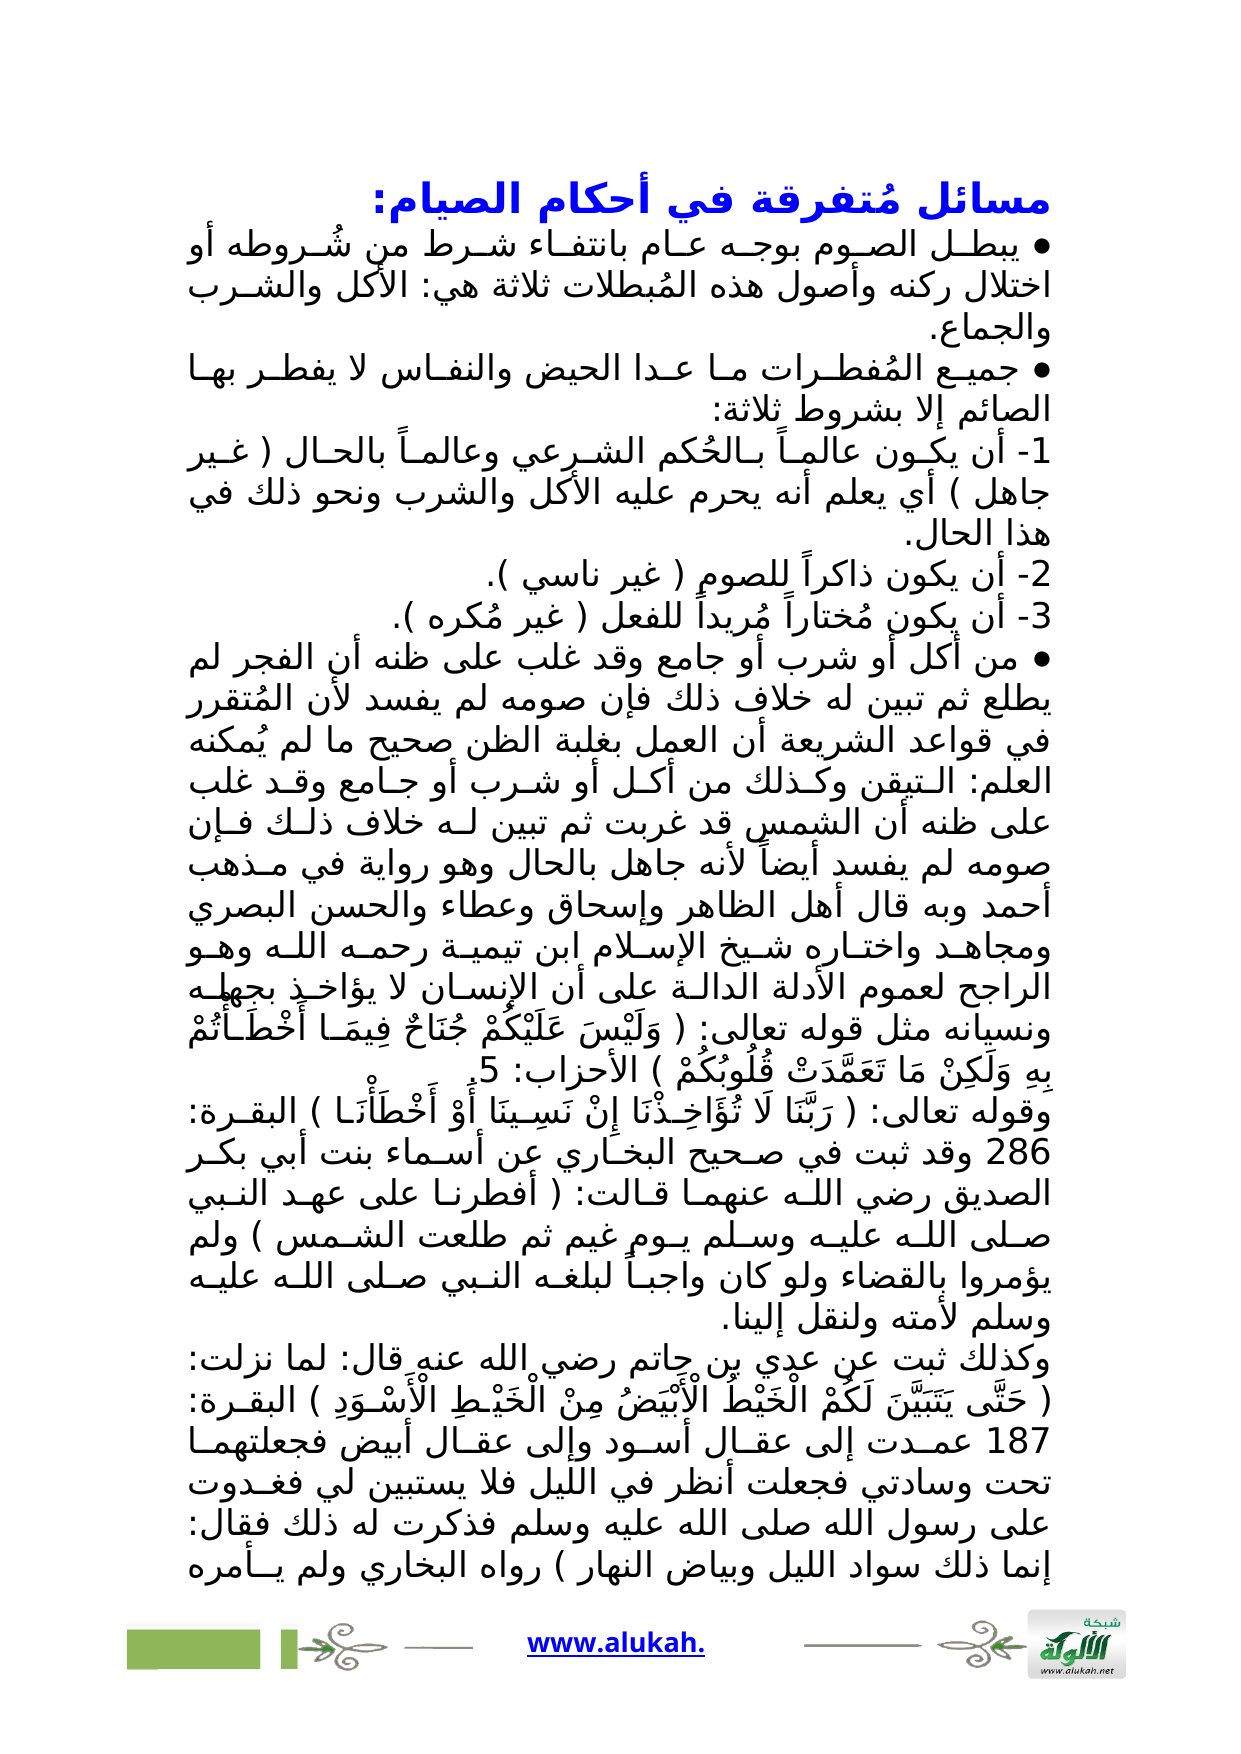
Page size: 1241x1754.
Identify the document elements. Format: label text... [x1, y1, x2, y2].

text 1- أن يكون عالماً بالحُكم الشرعي وعالماً بالحال ( غير جاهل ) أي يعلم أنه يحرم عليه الأكل والشرب ونحو ذلك في هذا الحال. [187, 430, 1053, 554]
text 2- أن يكون ذاكراً للصوم ( غير ناسي ). [187, 554, 1053, 595]
text ● جميع المُفطرات ما عدا الحيض والنفاس لا يفطر بها الصائم إلا بشروط ثلاثة: [187, 347, 1053, 430]
text ● يبطل الصوم بوجه عام بانتفاء شرط من شُروطه أو اختلال ركنه وأصول هذه المُبطلات ثلاثة هي: الأكل والشرب والجماع. [187, 223, 1053, 347]
text ● من أكل أو شرب أو جامع وقد غلب على ظنه أن الفجر لم يطلع ثم تبين له خلاف ذلك فإن صومه لم يفسد لأن المُتقرر في قواعد الشريعة أن العمل بغلبة الظن صحيح ما لم يُمكنه العلم: التيقن وكذلك من أكل أو شرب أو جامع وقد غلب على ظنه أن الشمس قد غربت ثم تبين له خلاف ذلك فإن صومه لم يفسد أيضاً لأنه جاهل بالحال وهو رواية في مذهب أحمد وبه قال أهل الظاهر وإسحاق وعطاء والحسن البصري ومجاهد واختاره شيخ الإسلام ابن تيمية رحمه الله وهو الراجح لعموم الأدلة الدالة على أن الإنسان لا يؤاخذ بجهله ونسيانه مثل قوله تعالى: ( وَلَيْسَ عَلَيْكُمْ جُنَاحٌ فِيمَا أَخْطَأْتُمْ بِهِ وَلَكِنْ مَا تَعَمَّدَتْ قُلُوبُكُمْ ) الأحزاب: 5. [187, 636, 1053, 1090]
picture [795, 1605, 1134, 1681]
picture [126, 1608, 505, 1681]
text 3- أن يكون مُختاراً مُريداً للفعل ( غير مُكره ). [187, 595, 1053, 636]
text وقوله تعالى: ( رَبَّنَا لَا تُؤَاخِذْنَا إِنْ نَسِينَا أَوْ أَخْطَأْنَا ) البقرة: 286 وقد ثبت في صحيح البخاري عن أسماء بنت أبي بكر الصديق رضي الله عنهما قالت: ( أفطرنا على عهد النبي صلى الله عليه وسلم يوم غيم ثم طلعت الشمس ) ولم يؤمروا بالقضاء ولو كان واجباً لبلغه النبي صلى الله عليه وسلم لأمته ولنقل إلينا. [187, 1090, 1053, 1338]
subtitle مسائل مُتفرقة في أحكام الصيام: [187, 175, 1053, 223]
